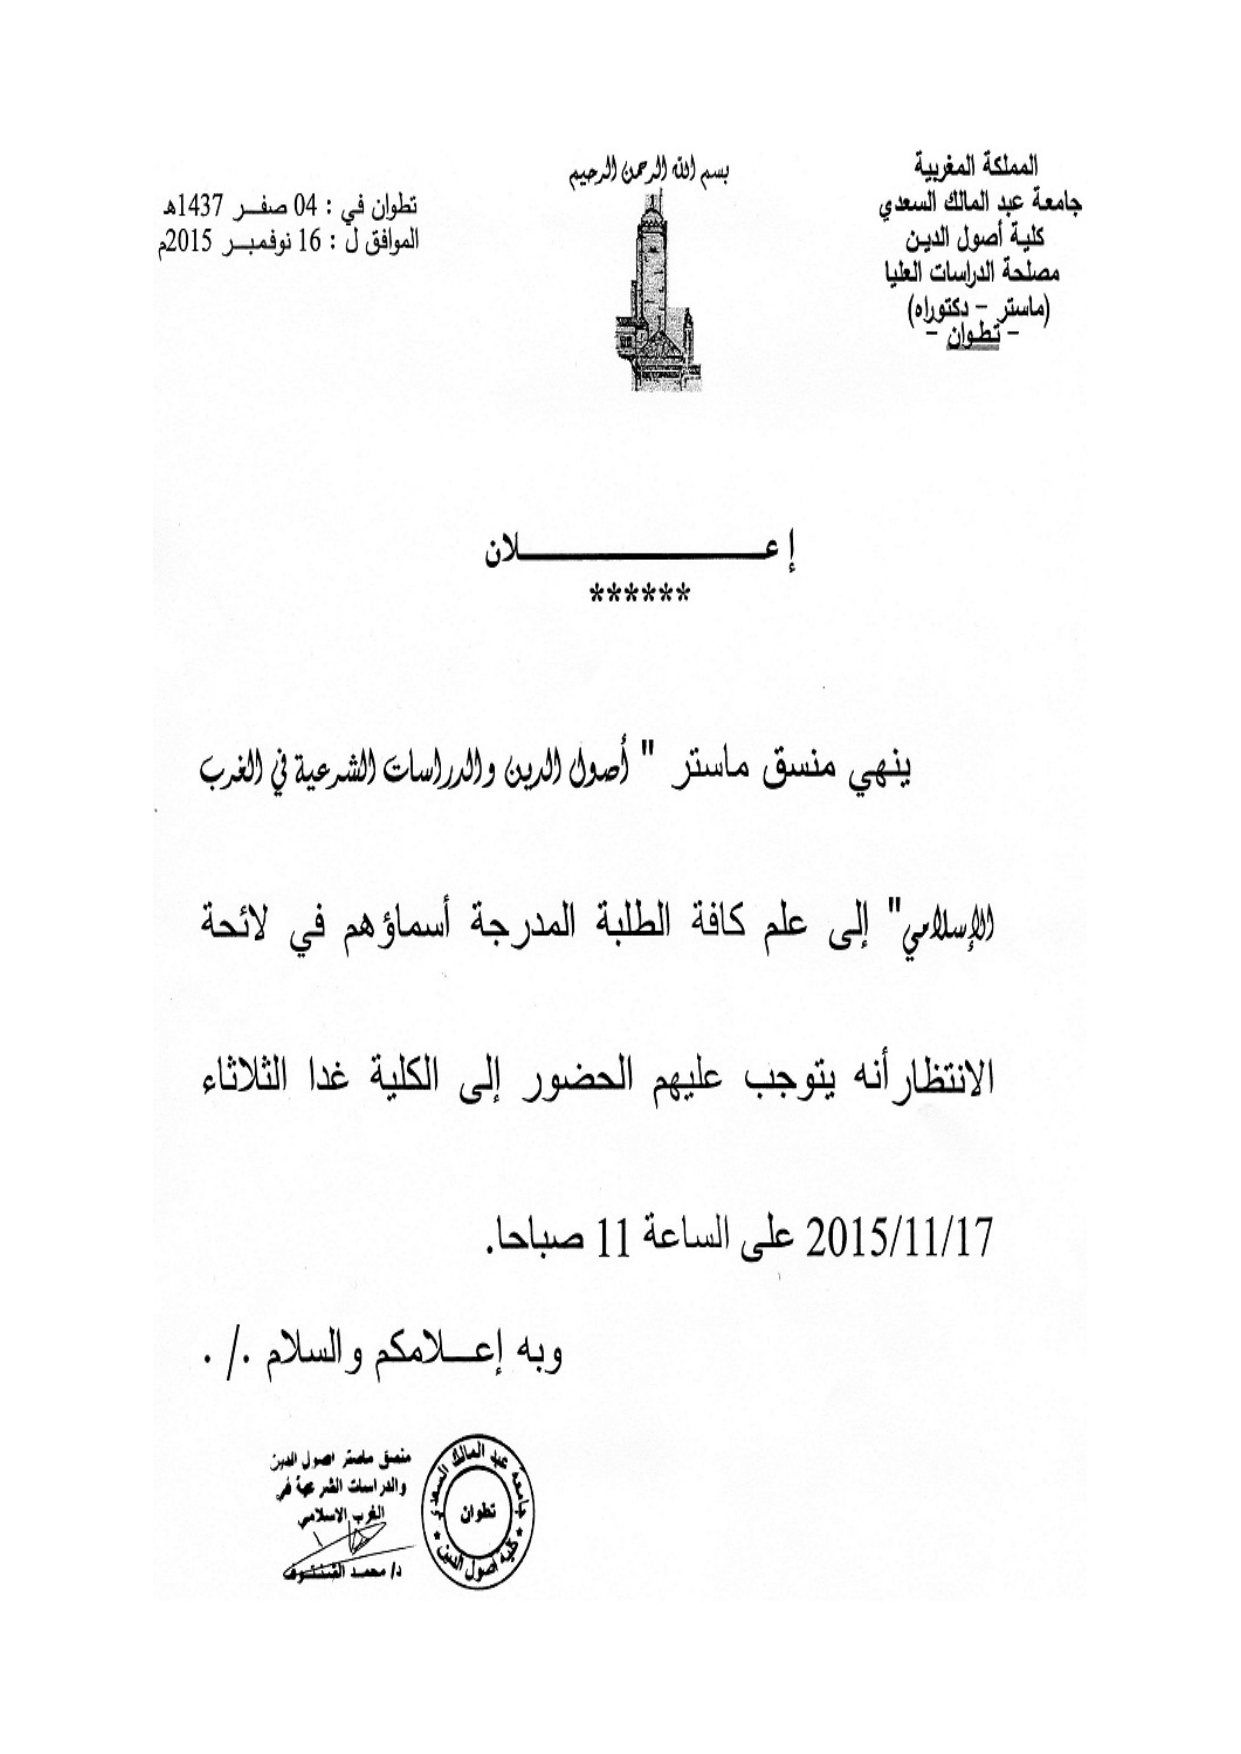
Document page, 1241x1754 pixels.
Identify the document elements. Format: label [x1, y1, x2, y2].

picture [152, 147, 1088, 1601]
